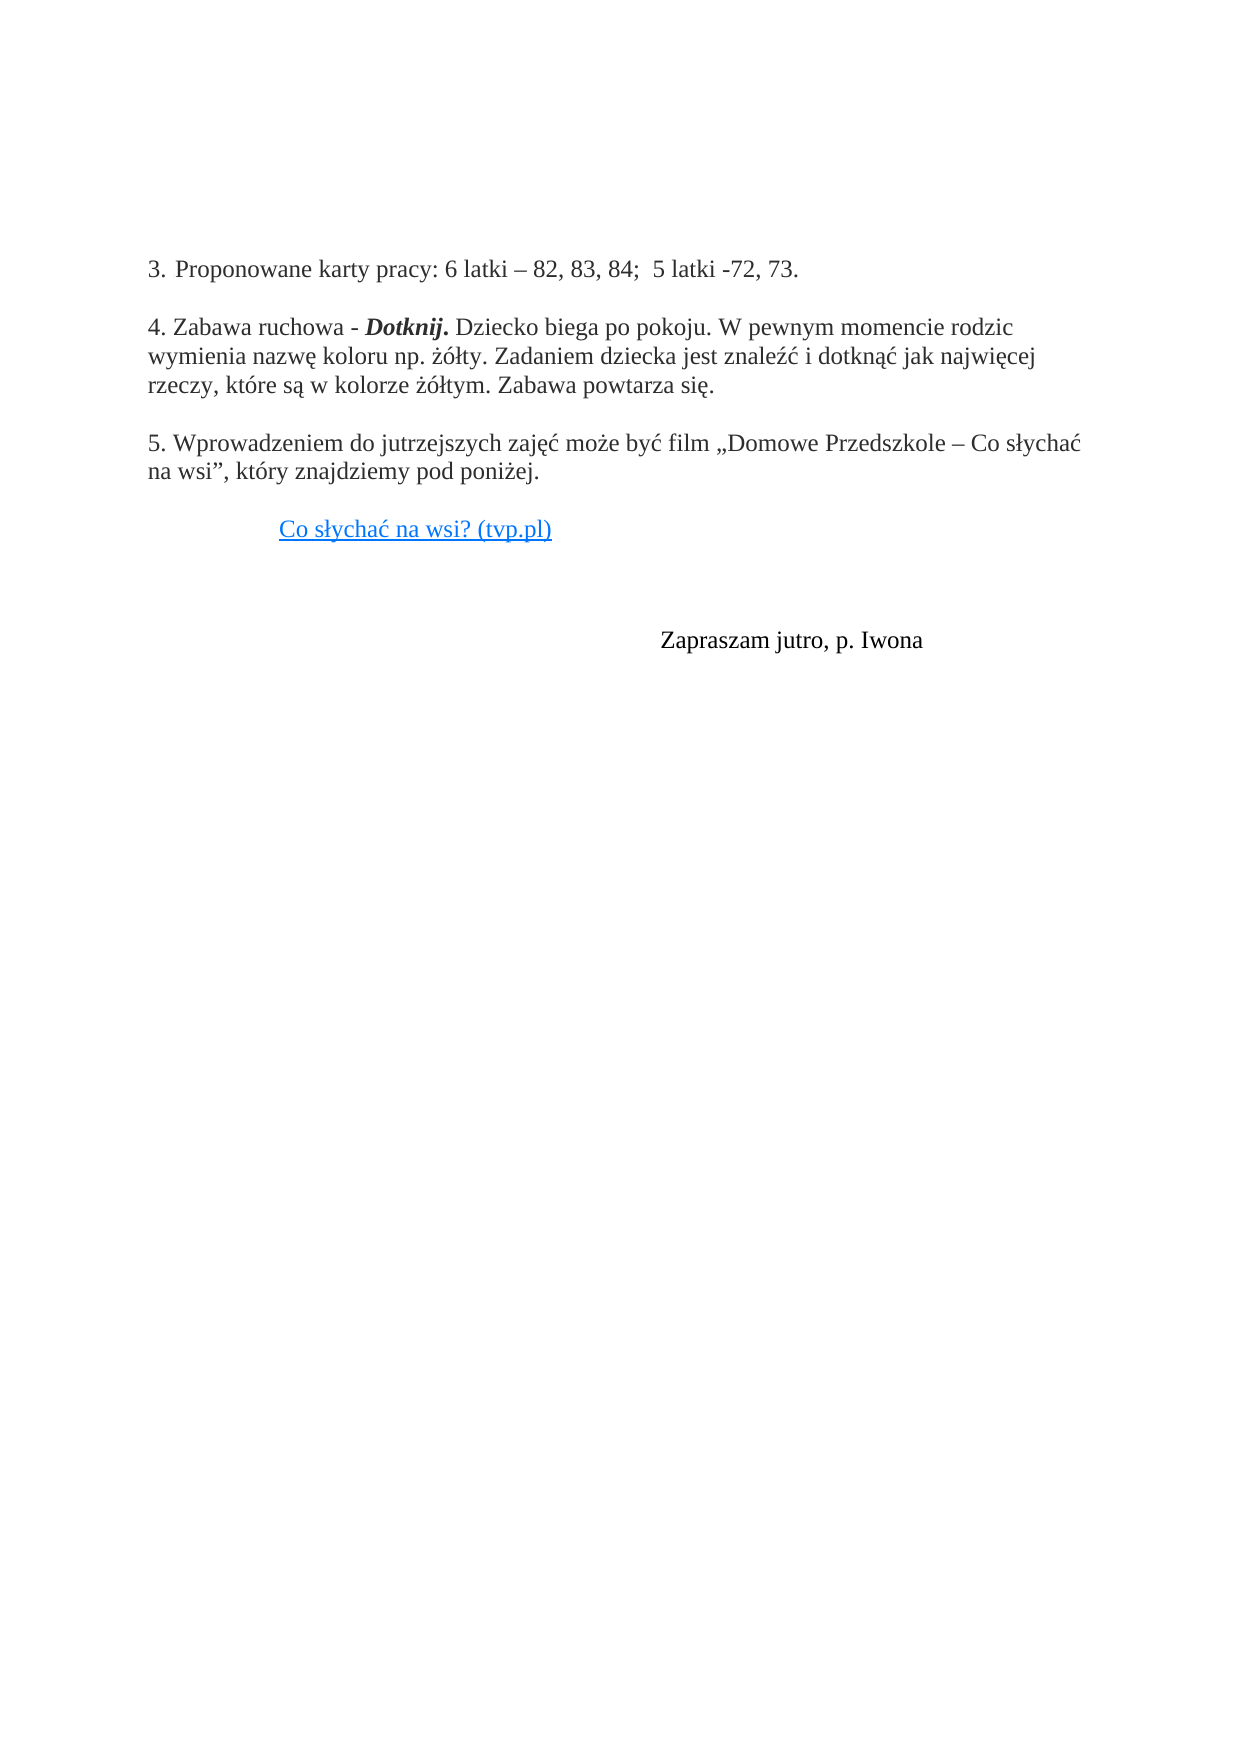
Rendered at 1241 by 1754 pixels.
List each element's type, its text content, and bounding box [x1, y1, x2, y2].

text Zapraszam jutro, p. Iwona [148, 626, 1093, 654]
text 3. )Proponowane karty pracy: 6 latki – 82, 83, 84; 5 latki -72, 73. [148, 254, 1093, 283]
text 5. Wprowadzeniem do jutrzejszych zajęć może być film „Domowe Przedszkole – Co słychać na wsi”, który znajdziemy pod poniżej. [148, 428, 1093, 485]
text Co słychać na wsi? (tvp.pl) [148, 514, 1093, 543]
text 4. Zabawa ruchowa - Dotknij. Dziecko biega po pokoju. W pewnym momencie rodzic wymienia nazwę koloru np. żółty. Zadaniem dziecka jest znaleźć i dotknąć jak najwięcej rzeczy, które są w kolorze żółtym. Zabawa powtarza się. [148, 312, 1093, 398]
